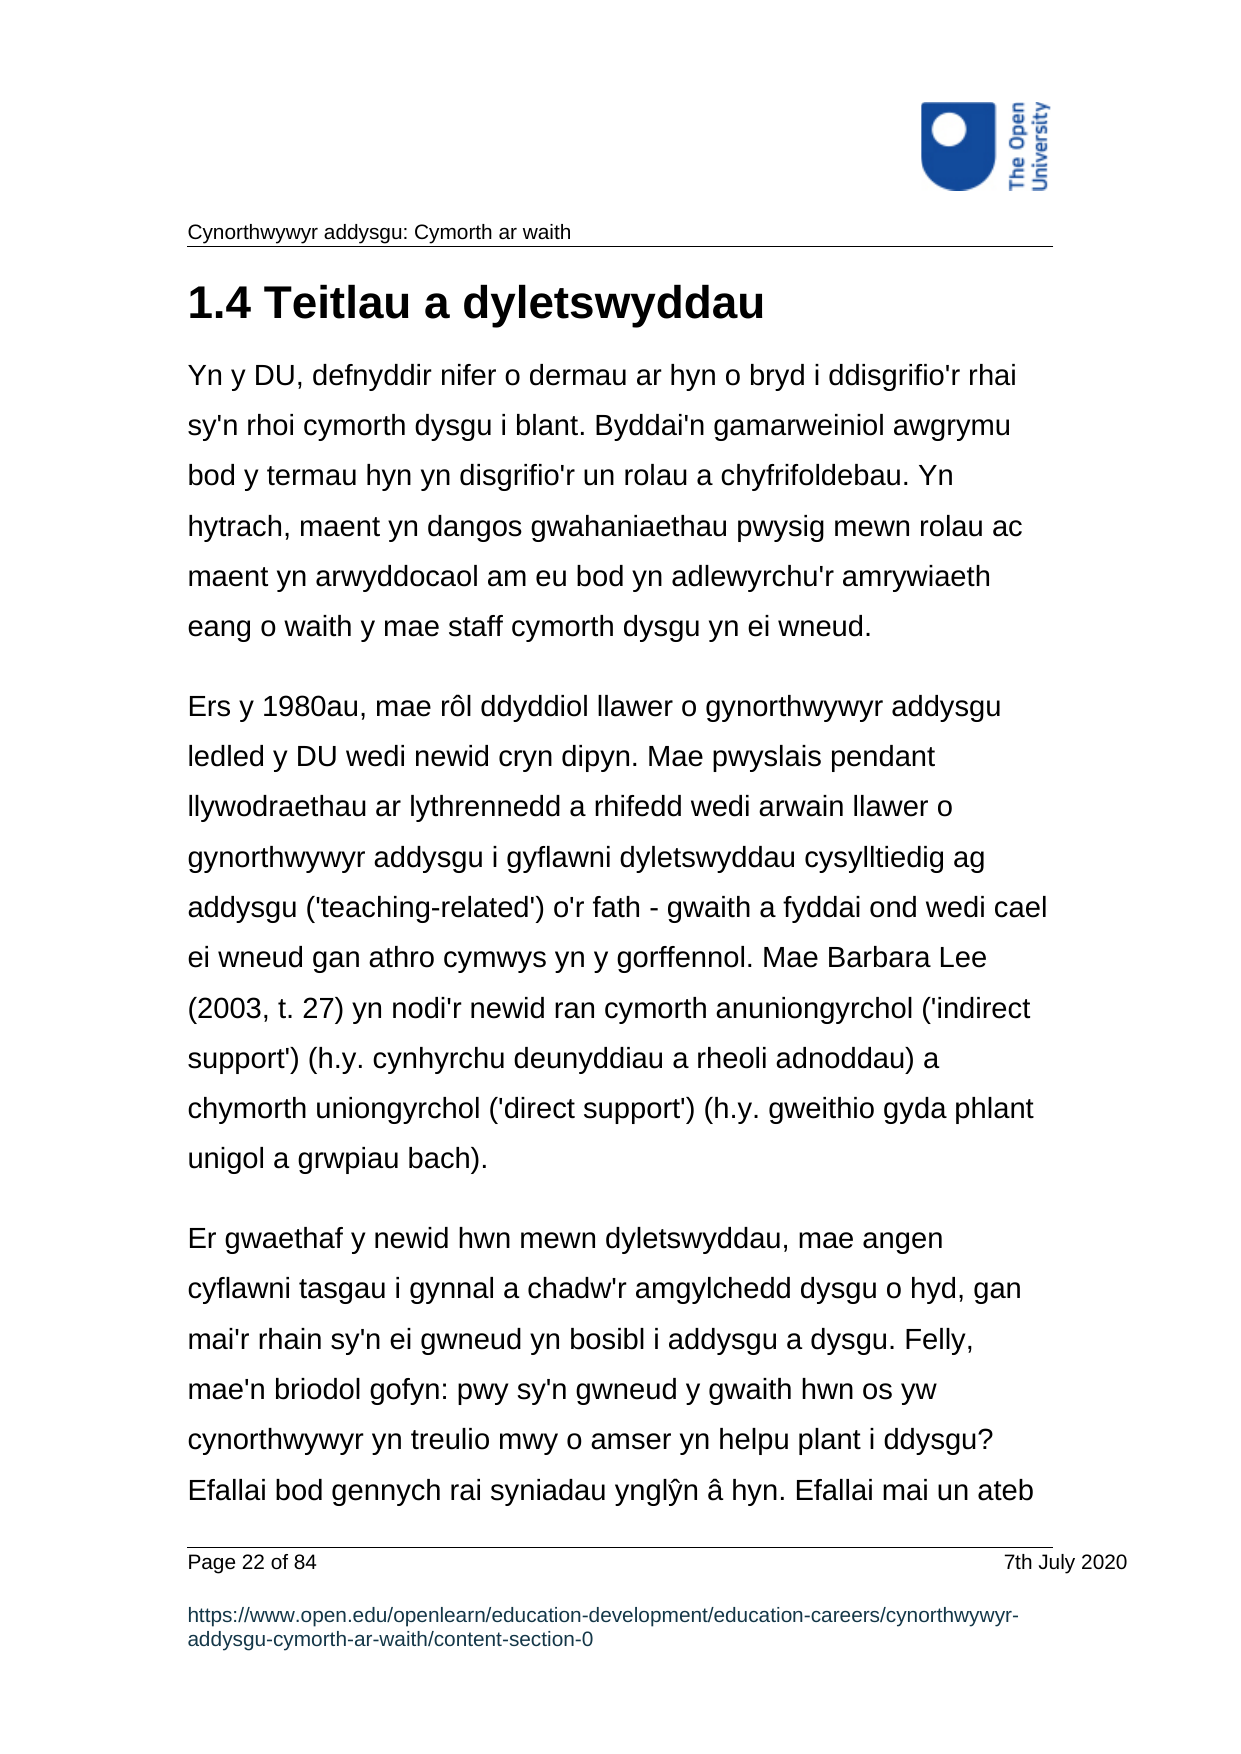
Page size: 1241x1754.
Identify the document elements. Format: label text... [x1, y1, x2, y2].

subtitle 1.4 Teitlau a dyletswyddau [187, 276, 1053, 328]
text Ers y 1980au, mae rôl ddyddiol llawer o gynorthwywyr addysgu ledled y DU wedi newid cryn dipyn. Mae pwyslais pendant llywodraethau ar lythrennedd a rhifedd wedi arwain llawer o gynorthwywyr addysgu i gyflawni dyletswyddau cysylltiedig ag addysgu ('teaching-related') o'r fath - gwaith a fyddai ond wedi cael ei wneud gan athro cymwys yn y gorffennol. Mae Barbara Lee (2003, t. 27) yn nodi'r newid ran cymorth anuniongyrchol ('indirect support') (h.y. cynhyrchu deunyddiau a rheoli adnoddau) a chymorth uniongyrchol ('direct support') (h.y. gweithio gyda phlant unigol a grwpiau bach). [187, 689, 1053, 1175]
picture [921, 102, 1052, 191]
text Yn y DU, defnyddir nifer o dermau ar hyn o bryd i ddisgrifio'r rhai sy'n rhoi cymorth dysgu i blant. Byddai'n gamarweiniol awgrymu bod y termau hyn yn disgrifio'r un rolau a chyfrifoldebau. Yn hytrach, maent yn dangos gwahaniaethau pwysig mewn rolau ac maent yn arwyddocaol am eu bod yn adlewyrchu'r amrywiaeth eang o waith y mae staff cymorth dysgu yn ei wneud. [187, 358, 1053, 643]
